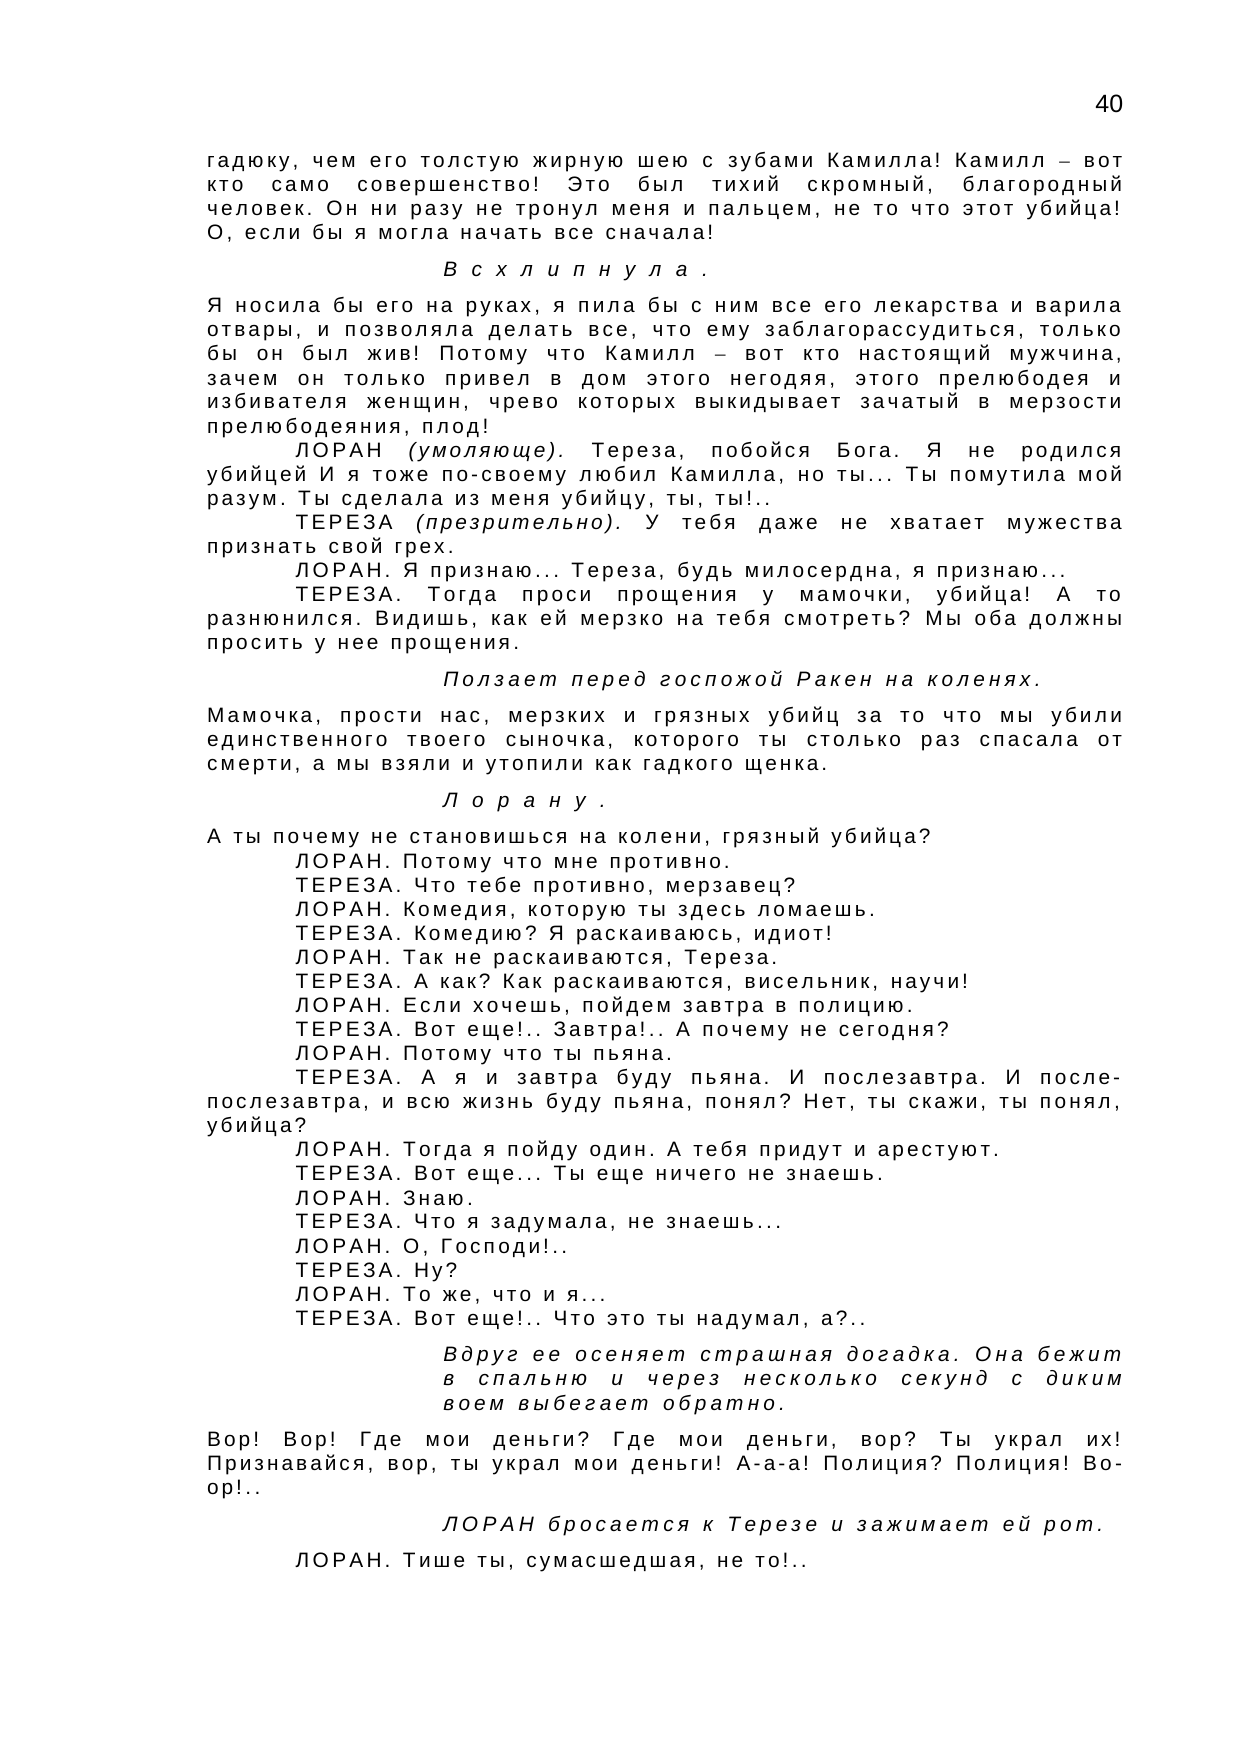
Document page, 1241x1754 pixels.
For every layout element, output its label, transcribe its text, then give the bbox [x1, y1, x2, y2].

text ТЕРЕЗА. А как? Как раскаиваются, висельник, научи! [207, 969, 1122, 993]
text ЛОРАН. Знаю. [207, 1185, 1122, 1209]
text ЛОРАН. Потому что ты пьяна. [207, 1041, 1122, 1065]
text ТЕРЕЗА. Что тебе противно, мерзавец? [207, 873, 1122, 897]
text ТЕРЕЗА. Вот еще!.. Завтра!.. А почему не сегодня? [207, 1017, 1122, 1041]
text ЛОРАН бросается к Терезе и зажимает ей рот. [443, 1512, 1122, 1536]
text Ползает перед госпожой Ракен на коленях. [443, 667, 1122, 691]
text А ты почему не становишься на колени, грязный убийца? [207, 824, 1122, 848]
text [207, 148, 1122, 244]
text ЛОРАН. Комедия, которую ты здесь ломаешь. [207, 897, 1122, 921]
text ТЕРЕЗА (презрительно). У тебя даже не хватает мужества признать свой грех. [207, 510, 1122, 558]
text ЛОРАН. Тогда я пойду один. А тебя придут и арестуют. [207, 1137, 1122, 1161]
text ЛОРАН. Так не раскаиваются, Тереза. [207, 945, 1122, 969]
text ТЕРЕЗА. Тогда проси прощения у мамочки, убийца! А то разнюнился. Видишь, как ей мерзко на тебя смотреть? Мы оба должны просить у нее прощения. [207, 582, 1122, 654]
text ЛОРАН. То же, что и я... [207, 1282, 1122, 1306]
text Я носила бы его на руках, я пила бы с ним все его лекарства и варила отвары, и позволяла делать все, что ему заблагорассудиться, только бы он был жив! Потому что Камилл вот кто настоящий мужчина, зачем он только привел в дом этого негодяя, этого прелюбодея и избивателя женщин, чрево которых выкидывает зачатый в мерзости прелюбодеяния, плод! [207, 293, 1122, 438]
text Вор! Вор! Где мои деньги? Где мои деньги, вор? Ты украл их! Признавайся, вор, ты украл мои деньги! А-а-а! Полиция? Полиция! Во-ор!.. [207, 1427, 1122, 1499]
text ТЕРЕЗА. Что я задумала, не знаешь... [207, 1209, 1122, 1233]
text Вдруг ее осеняет страшная догадка. Она бежит в спальню и через несколько секунд с диким воем выбегает обратно. [443, 1342, 1122, 1414]
text ЛОРАН. Потому что мне противно. [207, 848, 1122, 873]
text ЛОРАН. О, Господи!.. [207, 1233, 1122, 1258]
text ТЕРЕЗА. Ну? [207, 1258, 1122, 1282]
text Л о р а н у . [443, 788, 1122, 812]
text ЛОРАН. Я признаю... Тереза, будь милосердна, я признаю... [207, 558, 1122, 582]
text ЛОРАН (умоляюще). Тереза, побойся Бога. Я не родился убийцей И я тоже по-своему любил Камилла, но ты... Ты помутила мой разум. Ты сделала из меня убийцу, ты, ты!.. [207, 438, 1122, 510]
text В с х л и п н у л а . [443, 257, 1122, 281]
text ТЕРЕЗА. Вот еще... Ты еще ничего не знаешь. [207, 1161, 1122, 1185]
text ТЕРЕЗА. Комедию? Я раскаиваюсь, идиот! [207, 921, 1122, 945]
text ЛОРАН. Если хочешь, пойдем завтра в полицию. [207, 993, 1122, 1017]
text Мамочка, прости нас, мерзких и грязных убийц за то что мы убили единственного твоего сыночка, которого ты столько раз спасала от смерти, а мы взяли и утопили как гадкого щенка. [207, 703, 1122, 775]
text ЛОРАН. Тише ты, сумасшедшая, не то!.. [207, 1548, 1122, 1572]
text ТЕРЕЗА. А я и завтра буду пьяна. И послезавтра. И после-послезавтра, и всю жизнь буду пьяна, понял? Нет, ты скажи, ты понял, убийца? [207, 1065, 1122, 1137]
text ТЕРЕЗА. Вот еще!.. Что это ты надумал, а?.. [207, 1306, 1122, 1330]
